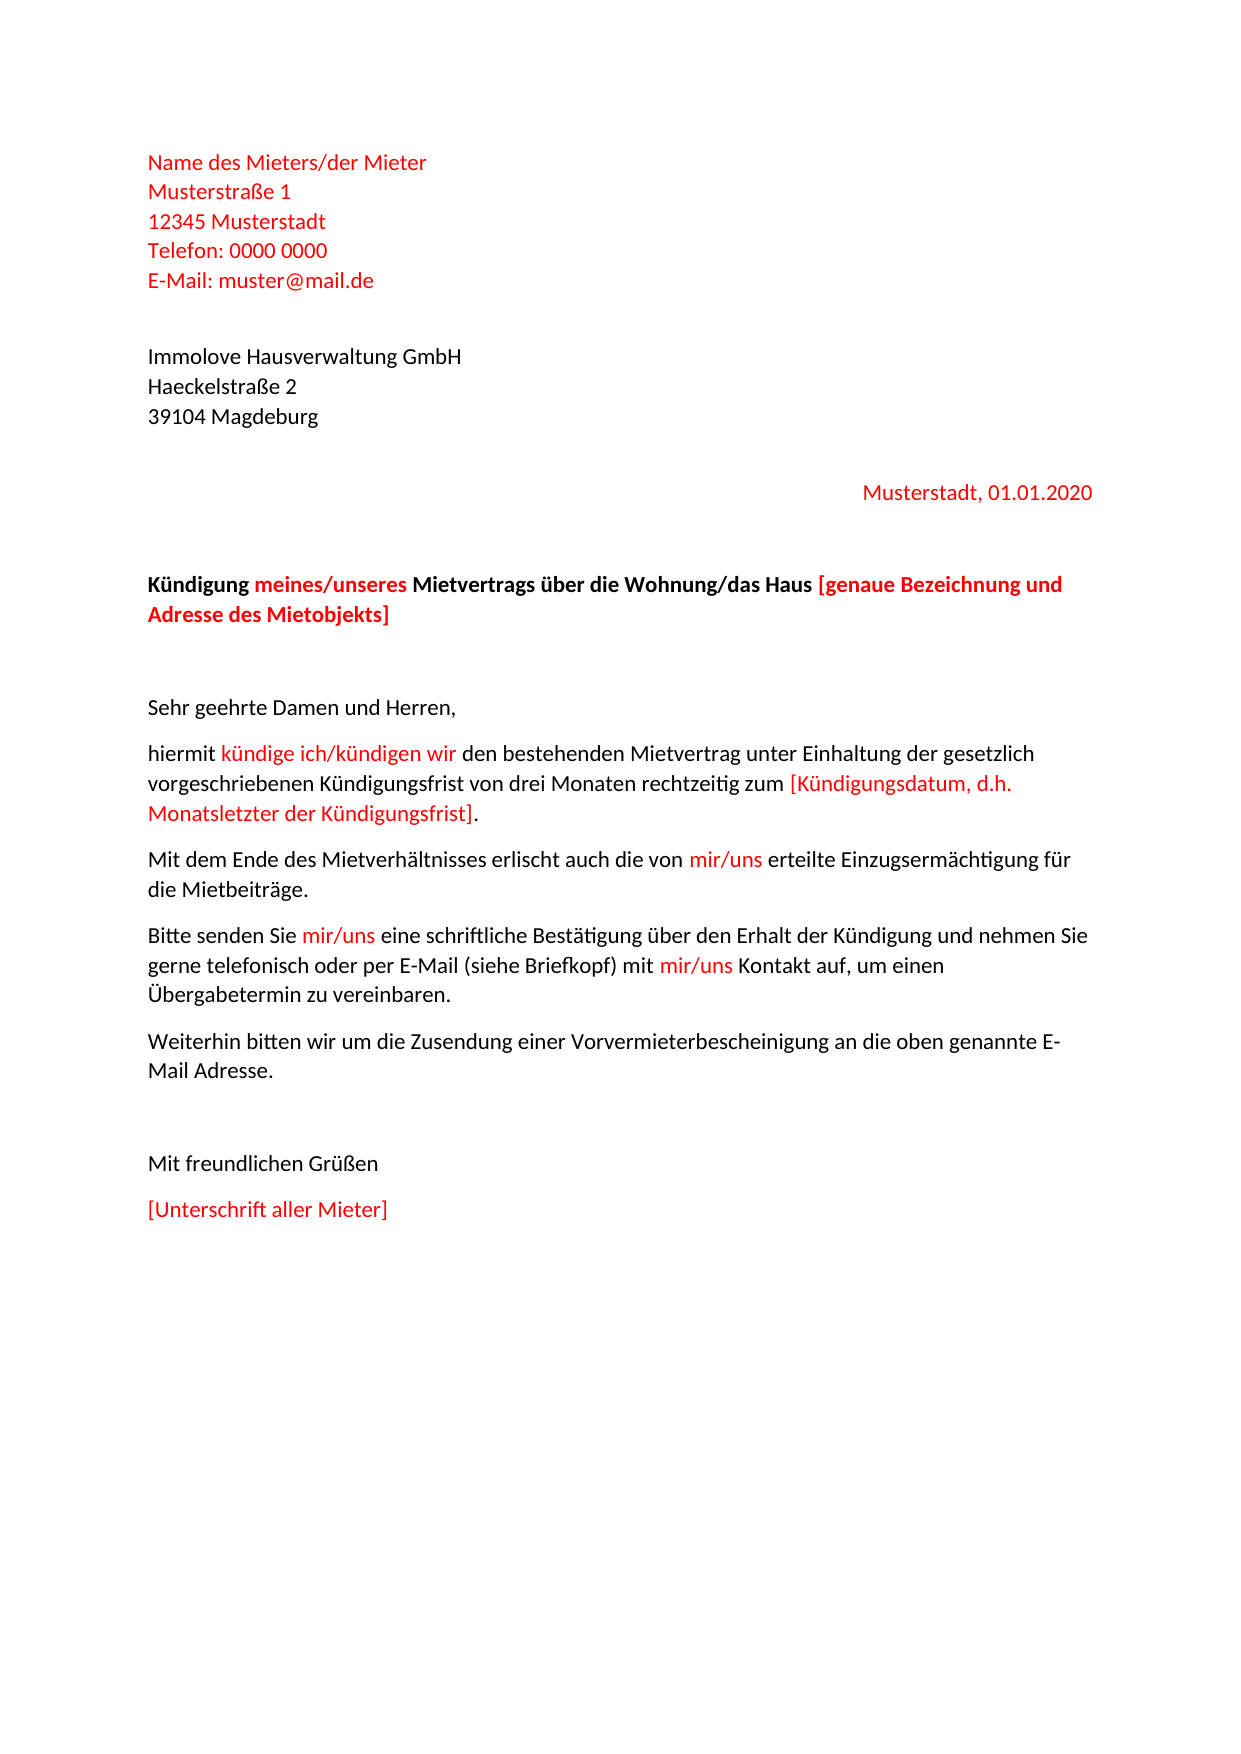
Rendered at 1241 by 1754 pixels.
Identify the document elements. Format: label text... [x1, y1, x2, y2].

text Weiterhin bitten wir um die Zusendung einer Vorvermieterbescheinigung an die oben genannte E-Mail Adresse. [148, 1027, 1093, 1084]
text E-Mail: muster@mail.de [148, 266, 1093, 294]
text Bitte senden Sie mir/uns eine schriftliche Bestätigung über den Erhalt der Kündigung und nehmen Sie gerne telefonisch oder per E-Mail (siehe Briefkopf) mit mir/uns Kontakt auf, um einen Übergabetermin zu vereinbaren. [148, 921, 1093, 1008]
text 12345 Musterstadt [148, 207, 1093, 235]
text hiermit kündige ich/kündigen wir den bestehenden Mietvertrag unter Einhaltung der gesetzlich vorgeschriebenen Kündigungsfrist von drei Monaten rechtzeitig zum [Kündigungsdatum, d.h. Monatsletzter der Kündigungsfrist]. [148, 739, 1093, 827]
text Musterstraße 1 [148, 177, 1093, 205]
text Name des Mieters/der Mieter [148, 148, 1093, 176]
text Haeckelstraße 2 [148, 372, 1093, 400]
text Kündigung meines/unseres Mietvertrags über die Wohnung/das Haus [genaue Bezeichnung und Adresse des Mietobjekts] [148, 571, 1093, 628]
text Mit freundlichen Grüßen [148, 1149, 1093, 1177]
text Sehr geehrte Damen und Herren, [148, 693, 1093, 721]
text [Unterschrift aller Mieter] [148, 1196, 1093, 1223]
text 39104 Magdeburg [148, 402, 1093, 430]
text Immolove Hausverwaltung GmbH [148, 342, 1093, 370]
text Mit dem Ende des Mietverhältnisses erlischt auch die von mir/uns erteilte Einzugsermächtigung für die Mietbeiträge. [148, 845, 1093, 903]
text Musterstadt, 01.01.2020 [148, 478, 1093, 506]
text Telefon: 0000 0000 [148, 237, 1093, 265]
